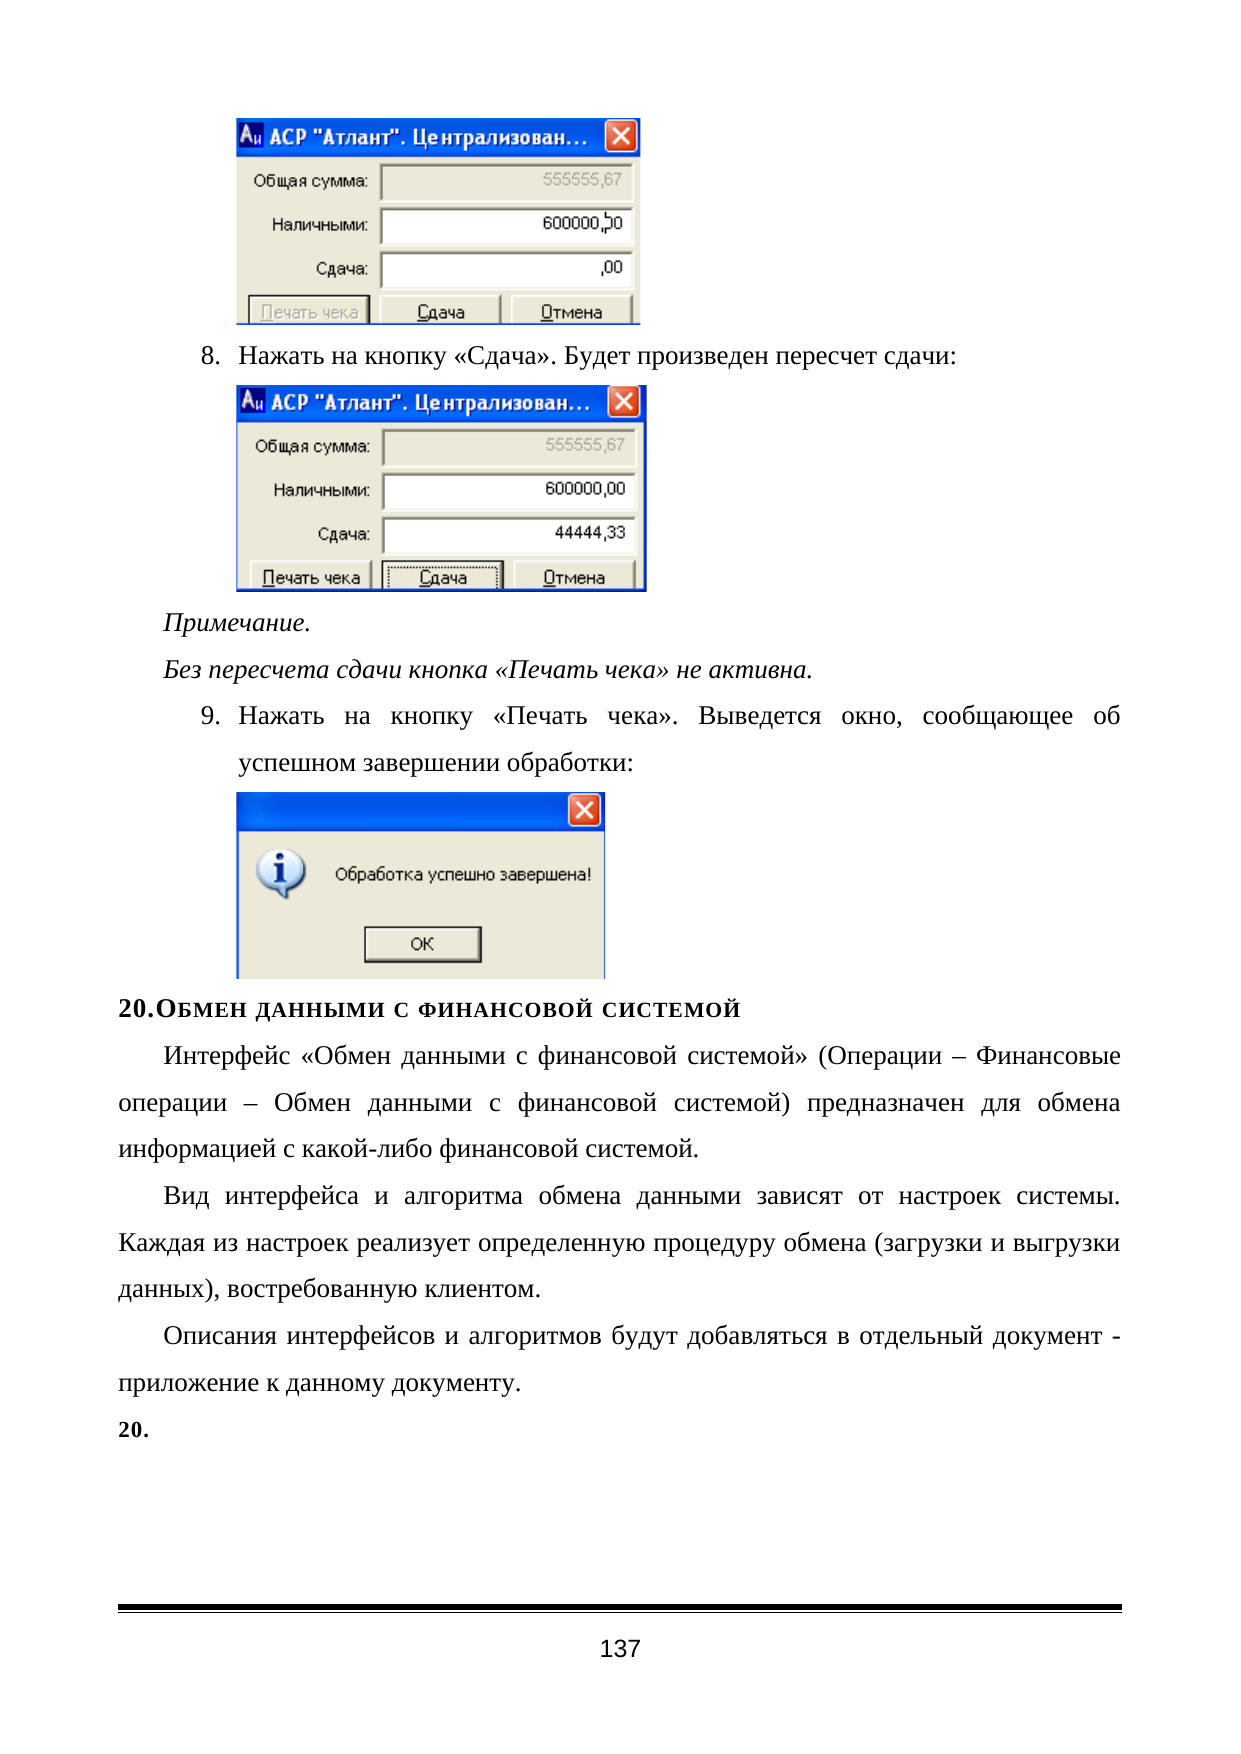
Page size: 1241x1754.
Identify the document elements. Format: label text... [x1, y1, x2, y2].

text Примечание. [118, 606, 1122, 637]
picture [236, 118, 641, 325]
text Описания интерфейсов и алгоритмов будут добавляться в отдельный документ - приложение к данному документу. [118, 1319, 1122, 1397]
text Без пересчета сдачи кнопка «Печать чека» не активна. [118, 653, 1122, 684]
text Вид интерфейса и алгоритма обмена данными зависят от настроек системы. Каждая из настроек реализует определенную процедуру обмена (загрузки и выгрузки данных), востребованную клиентом. [118, 1179, 1122, 1304]
text Интерфейс «Обмен данными с финансовой системой» (Операции – Финансовые операции – Обмен данными с финансовой системой) предназначен для обмена информацией с какой-либо финансовой системой. [118, 1039, 1122, 1164]
picture [236, 385, 647, 592]
subtitle Обмен данными с финансовой системой [118, 992, 1122, 1024]
list Нажать на кнопку «Сдача». Будет произведен пересчет сдачи: [201, 339, 1122, 370]
picture [236, 792, 605, 979]
list Нажать на кнопку «Печать чека». Выведется окно, сообщающее об успешном завершении обработки: [201, 699, 1122, 777]
